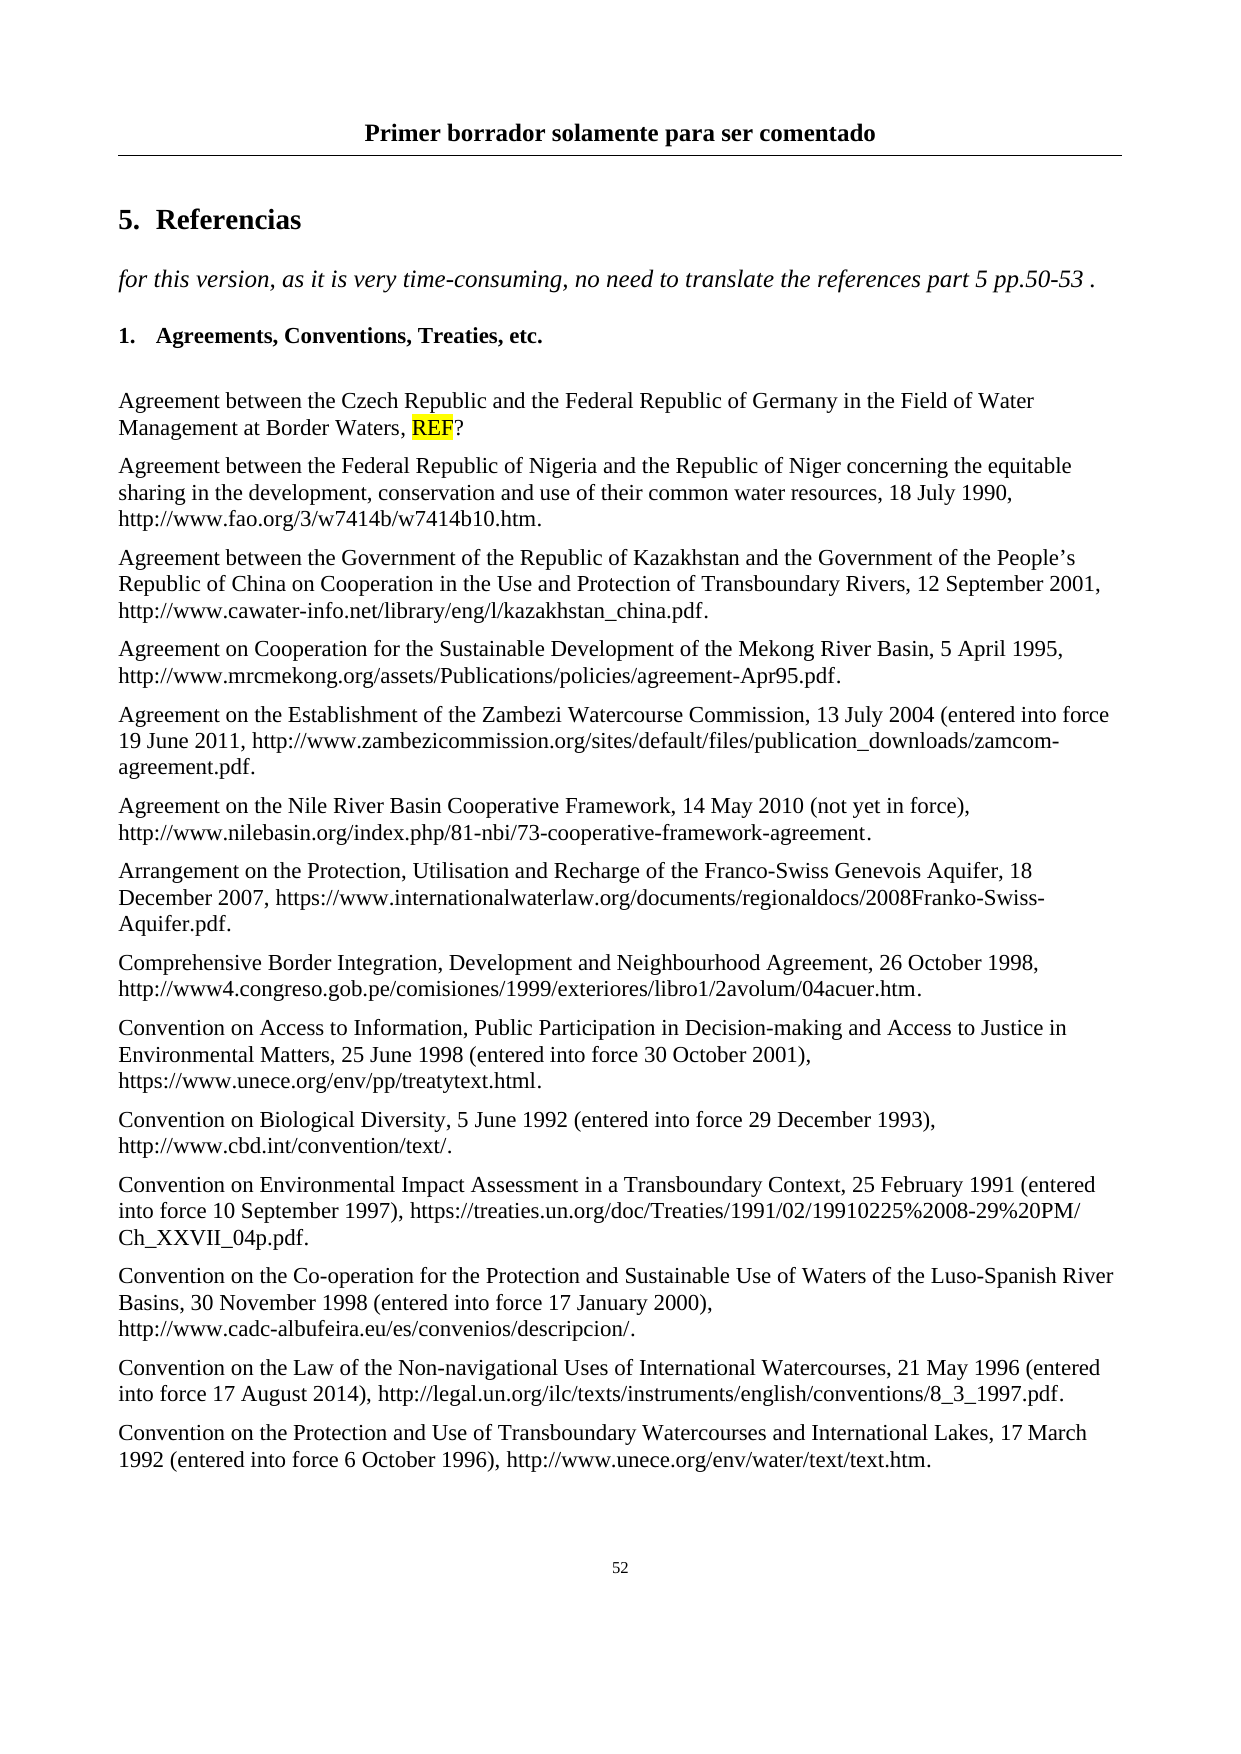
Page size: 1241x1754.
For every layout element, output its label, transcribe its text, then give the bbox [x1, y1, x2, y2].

text Comprehensive Border Integration, Development and Neighbourhood Agreement, 26 October 1998, http://www4.congreso.gob.pe/comisiones/1999/exteriores/libro1/2avolum/04acuer.htm. [118, 949, 1122, 1002]
text Agreement on the Nile River Basin Cooperative Framework, 14 May 2010 (not yet in force), http://www.nilebasin.org/index.php/81-nbi/73-cooperative-framework-agreement. [118, 792, 1122, 845]
text Convention on the Co-operation for the Protection and Sustainable Use of Waters of the Luso-Spanish River Basins, 30 November 1998 (entered into force 17 January 2000), http://www.cadc-albufeira.eu/es/convenios/descripcion/. [118, 1263, 1122, 1342]
text Arrangement on the Protection, Utilisation and Recharge of the Franco-Swiss Genevois Aquifer, 18 December 2007, https://www.internationalwaterlaw.org/documents/regionaldocs/2008Franko-Swiss-Aquifer.pdf. [118, 857, 1122, 937]
subtitle Referencias [118, 202, 1122, 236]
text Convention on Environmental Impact Assessment in a Transboundary Context, 25 February 1991 (entered into force 10 September 1997), https://treaties.un.org/doc/Treaties/1991/02/19910225%2008-29%20PM/Ch_XXVII_04p.pdf. [118, 1171, 1122, 1250]
text Convention on Access to Information, Public Participation in Decision-making and Access to Justice in Environmental Matters, 25 June 1998 (entered into force 30 October 2001), https://www.unece.org/env/pp/treatytext.html. [118, 1014, 1122, 1093]
text Convention on the Law of the Non-navigational Uses of International Watercourses, 21 May 1996 (entered into force 17 August 2014), http://legal.un.org/ilc/texts/instruments/english/conventions/8_3_1997.pdf. [118, 1354, 1122, 1407]
text Agreement on the Establishment of the Zambezi Watercourse Commission, 13 July 2004 (entered into force 19 June 2011, http://www.zambezicommission.org/sites/default/files/publication_downloads/zamcom-agreement.pdf. [118, 701, 1122, 780]
text for this version, as it is very time-consuming, no need to translate the references part 5 pp.50-53 . [118, 264, 1122, 293]
text Agreement between the Federal Republic of Nigeria and the Republic of Niger concerning the equitable sharing in the development, conservation and use of their common water resources, 18 July 1990, http://www.fao.org/3/w7414b/w7414b10.htm. [118, 452, 1122, 531]
text Agreement between the Government of the Republic of Kazakhstan and the Government of the People’s Republic of China on Cooperation in the Use and Protection of Transboundary Rivers, 12 September 2001, http://www.cawater-info.net/library/eng/l/kazakhstan_china.pdf. [118, 544, 1122, 623]
text Convention on Biological Diversity, 5 June 1992 (entered into force 29 December 1993), http://www.cbd.int/convention/text/. [118, 1106, 1122, 1158]
text Agreement between the Czech Republic and the Federal Republic of Germany in the Field of Water Management at Border Waters, REF? [118, 387, 1122, 440]
list Agreements, Conventions, Treaties, etc. [118, 322, 1122, 348]
text Convention on the Protection and Use of Transboundary Watercourses and International Lakes, 17 March 1992 (entered into force 6 October 1996), http://www.unece.org/env/water/text/text.htm. [118, 1419, 1122, 1472]
text Agreement on Cooperation for the Sustainable Development of the Mekong River Basin, 5 April 1995, http://www.mrcmekong.org/assets/Publications/policies/agreement-Apr95.pdf. [118, 636, 1122, 688]
